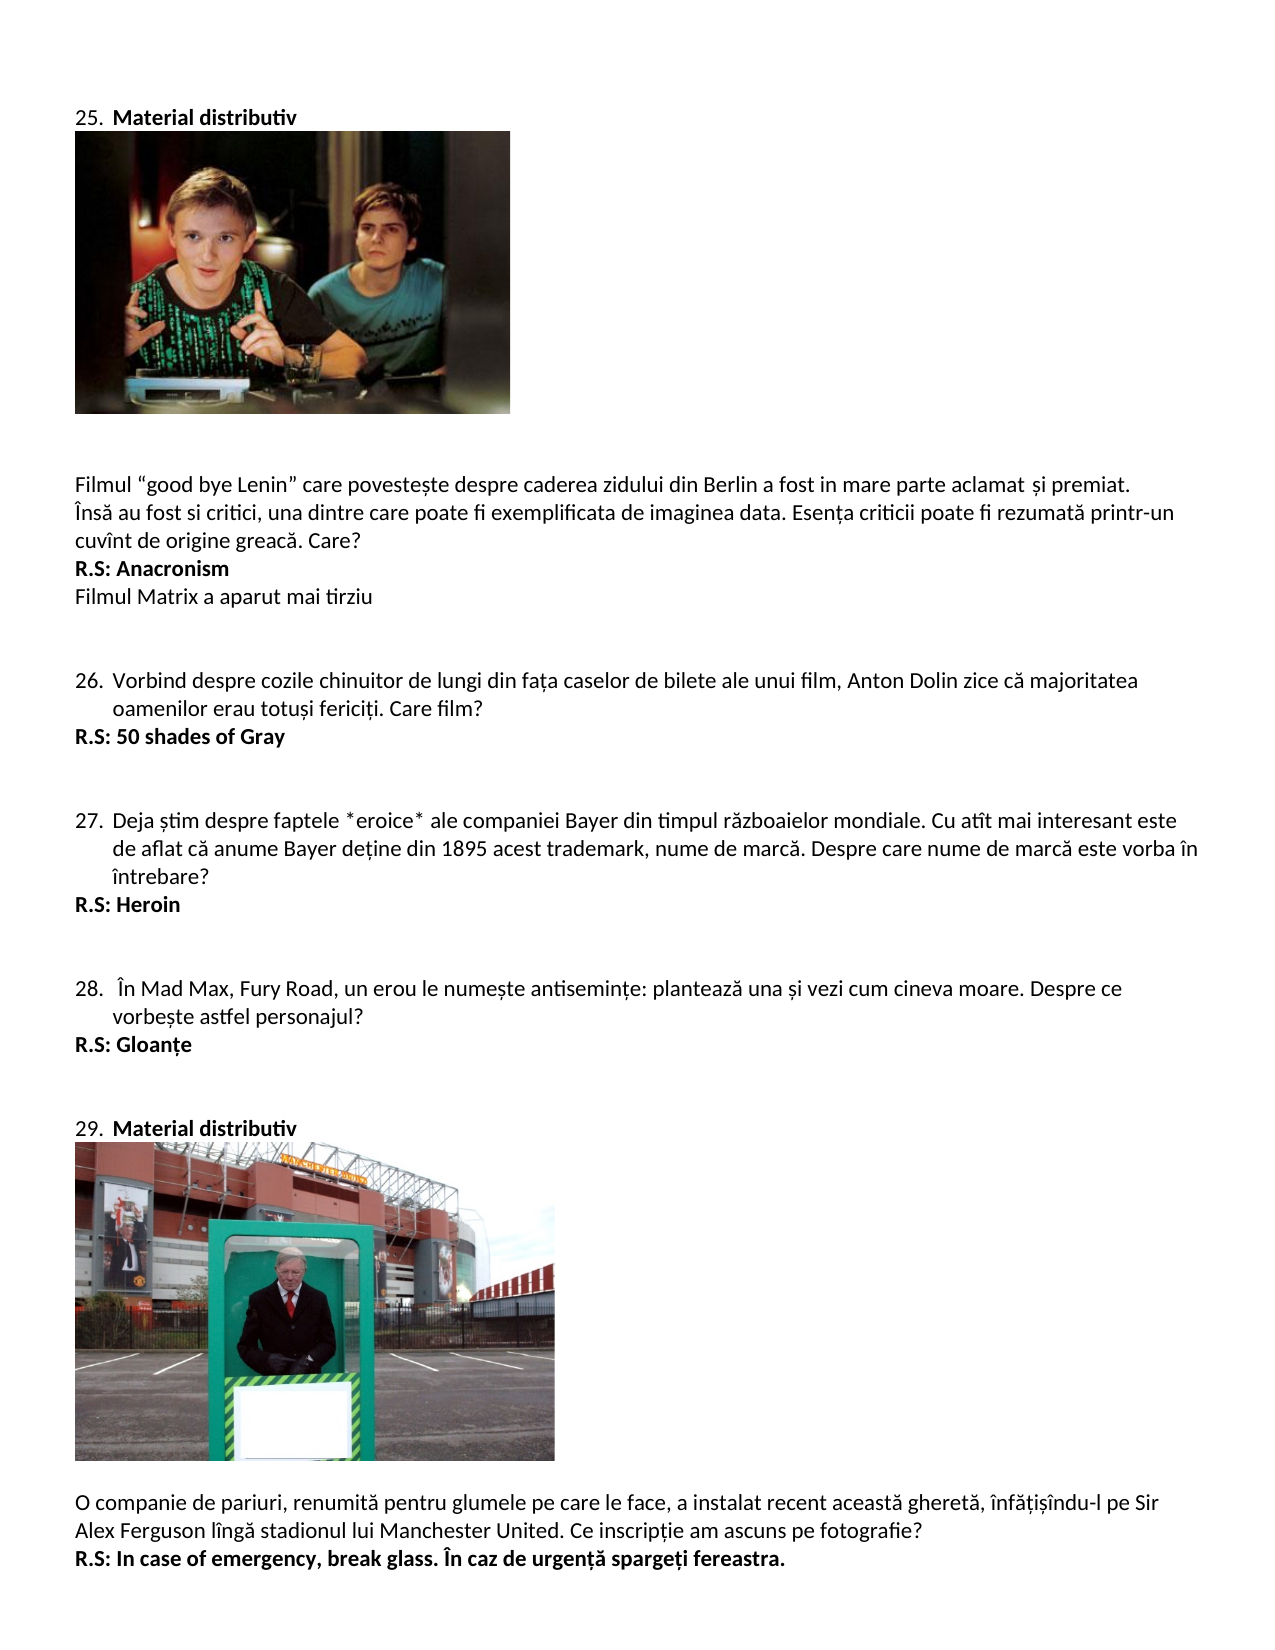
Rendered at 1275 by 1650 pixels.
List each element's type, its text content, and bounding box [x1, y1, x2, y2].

picture [75, 1142, 555, 1461]
text R.S: 50 shades of Gray [75, 722, 1200, 750]
picture [75, 131, 511, 414]
text R.S: Anacronism [75, 554, 1200, 582]
list Material distributiv [75, 1114, 1200, 1142]
text Filmul Matrix a aparut mai tirziu [75, 582, 1200, 610]
text Însă au fost si critici, una dintre care poate fi exemplificata de imaginea data. Esența criticii poate fi rezumată printr-un cuvînt de origine greacă. Care? [75, 498, 1200, 554]
text O companie de pariuri, renumită pentru glumele pe care le face, a instalat recent această gheretă, înfățișîndu-l pe Sir Alex Ferguson lîngă stadionul lui Manchester United. Ce inscripție am ascuns pe fotografie? [75, 1488, 1200, 1544]
text R.S: Heroin [75, 890, 1200, 918]
list Deja știm despre faptele *eroice* ale companiei Bayer din timpul războaielor mondiale. Cu atît mai interesant este de aflat că anume Bayer deține din 1895 acest trademark, nume de marcă. Despre care nume de marcă este vorba în întrebare? [75, 806, 1200, 890]
list Vorbind despre cozile chinuitor de lungi din fața caselor de bilete ale unui film, Anton Dolin zice că majoritatea oamenilor erau totuși fericiți. Care film? [75, 666, 1200, 722]
text R.S: In case of emergency, break glass. În caz de urgență spargeți fereastra. [75, 1544, 1200, 1573]
list Material distributiv [75, 103, 1200, 131]
text Filmul “good bye Lenin” care povestește despre caderea zidului din Berlin a fost in mare parte aclamat și premiat. [75, 470, 1200, 498]
list În Mad Max, Fury Road, un erou le numește antisemințe: plantează una și vezi cum cineva moare. Despre ce vorbește astfel personajul? [75, 974, 1200, 1030]
text R.S: Gloanțe [75, 1030, 1200, 1058]
